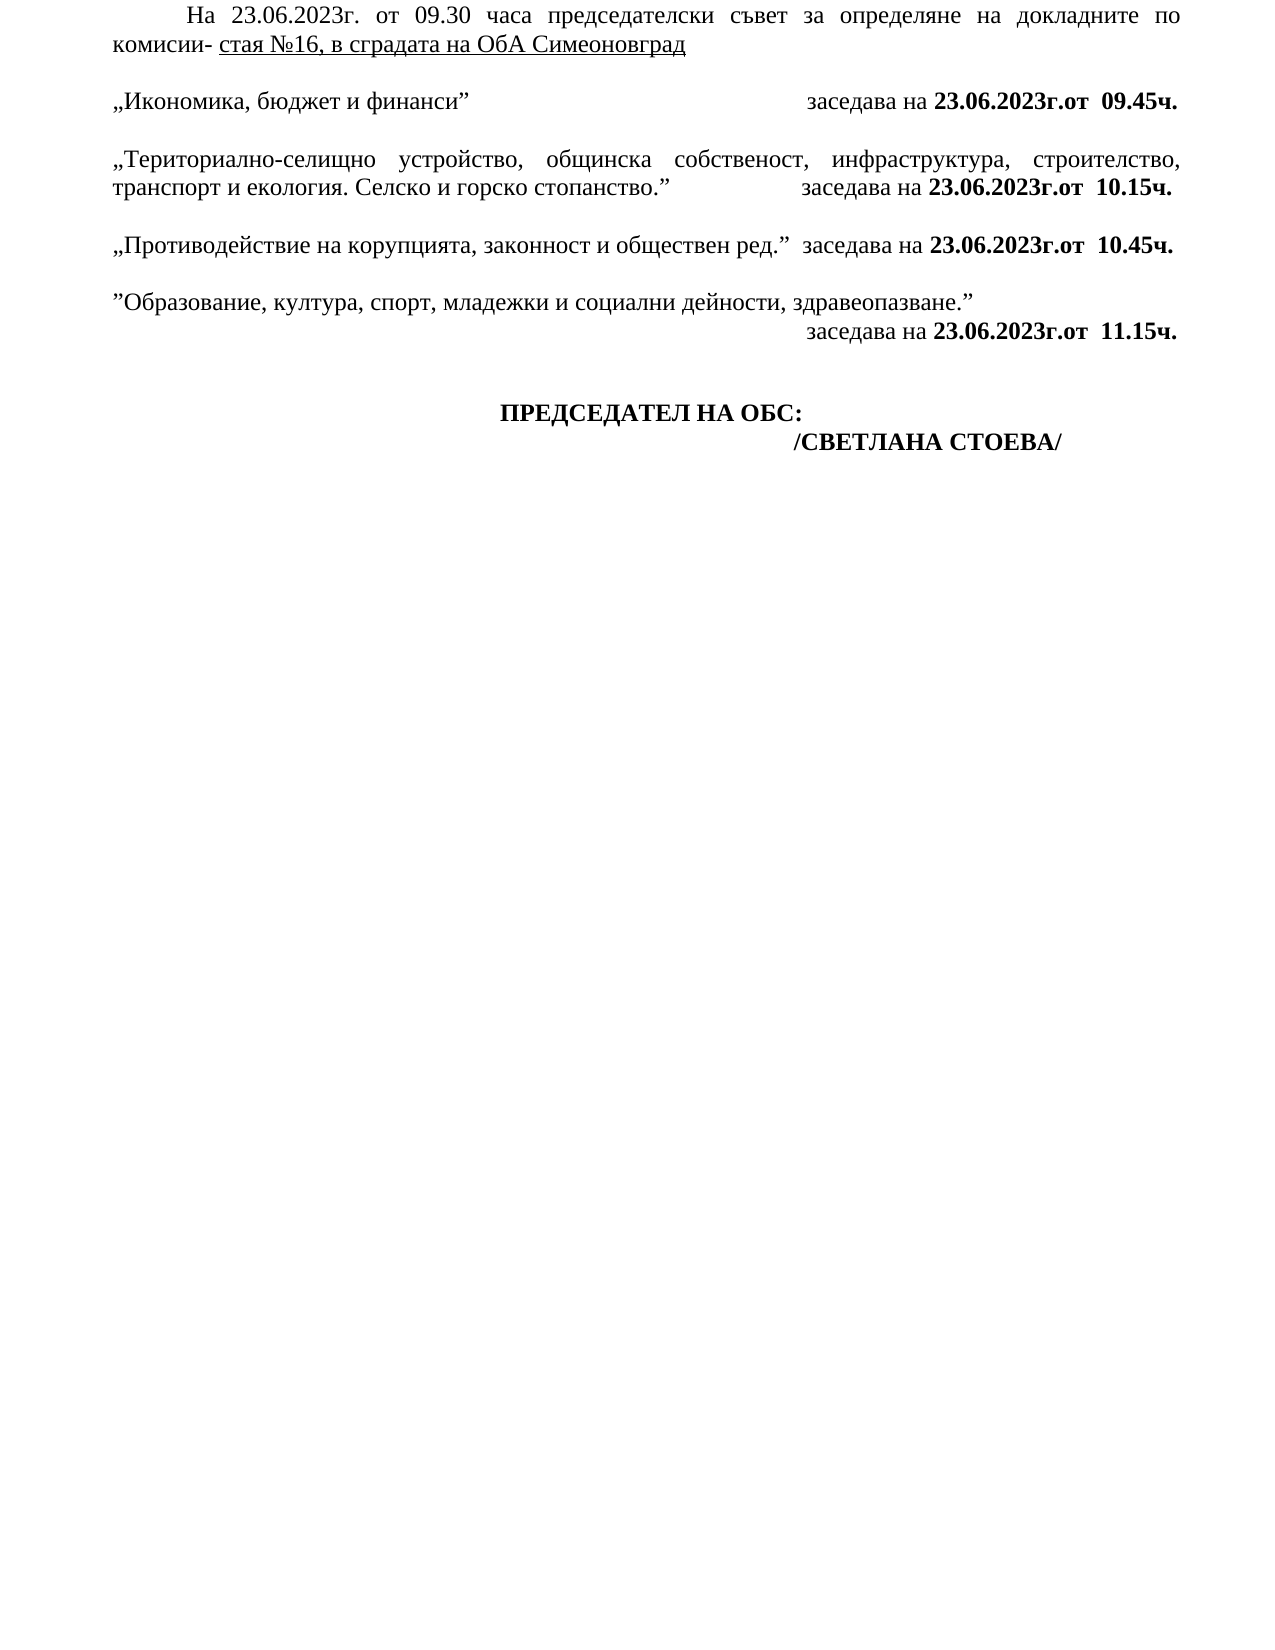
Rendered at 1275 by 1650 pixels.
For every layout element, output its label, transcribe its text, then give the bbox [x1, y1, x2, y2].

text ”Образование, култура, спорт, младежки и социални дейности, здравеопазване.” [112, 287, 1181, 316]
text „Икономика, бюджет и финанси” заседава на 23.06.2023г.от 09.45ч. [112, 86, 1181, 115]
text „Противодействие на корупцията, законност и обществен ред.” заседава на 23.06.2023г.от 10.45ч. [112, 230, 1181, 259]
text ПРЕДСЕДАТЕЛ НА ОБС: [412, 398, 1181, 427]
text На 23.06.2023г. от 09.30 часа председателски съвет за определяне на докладните по комисии- стая №16, в сградата на ОбА Симеоновград [112, 0, 1181, 57]
text /СВЕТЛАНА СТОЕВА/ [112, 427, 1181, 455]
text „Териториално-селищно устройство, общинска собственост, инфраструктура, строителство, транспорт и екология. Селско и горско стопанство.” заседава на 23.06.2023г.от 10.15ч. [112, 144, 1181, 201]
text заседава на 23.06.2023г.от 11.15ч. [112, 316, 1181, 345]
